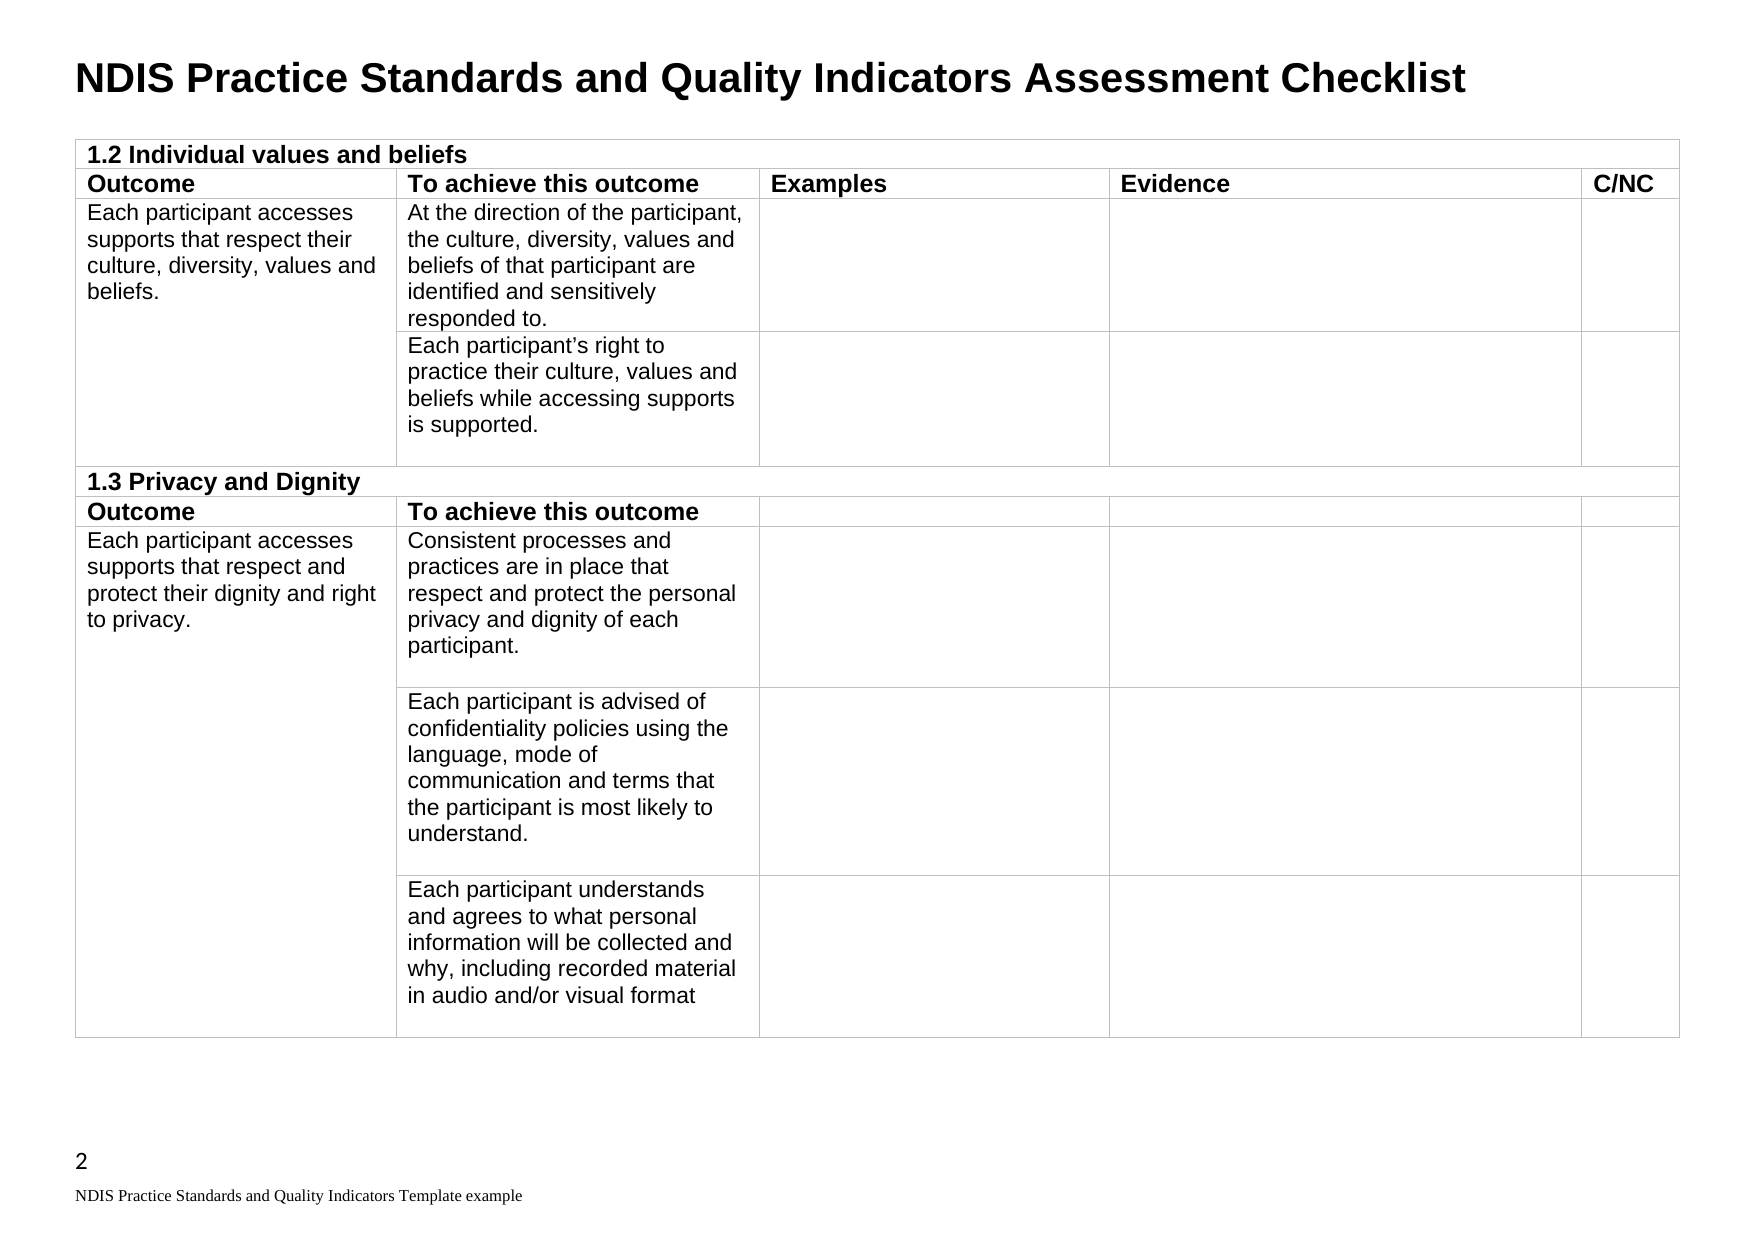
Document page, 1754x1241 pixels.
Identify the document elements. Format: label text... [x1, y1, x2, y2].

table_cell [1582, 876, 1679, 1037]
table_cell Each participant is advised of confidentiality policies using the language, mode of communication and terms that the participant is most likely to understand. [397, 688, 759, 875]
table_cell Each participant accesses supports that respect and protect their dignity and right to privacy. [76, 527, 396, 1037]
table_cell [760, 497, 1109, 526]
table_cell C/NC [1582, 169, 1679, 198]
table_cell [1582, 527, 1679, 687]
table_cell [1582, 199, 1679, 331]
table_cell Examples [760, 169, 1109, 198]
table_cell 1.3 Privacy and Dignity [76, 467, 1679, 496]
table_cell [1582, 497, 1679, 526]
table_cell [760, 688, 1109, 875]
table_cell At the direction of the participant, the culture, diversity, values and beliefs of that participant are identified and sensitively responded to. [397, 199, 759, 331]
table_cell Consistent processes and practices are in place that respect and protect the personal privacy and dignity of each participant. [397, 527, 759, 687]
table_cell [1582, 688, 1679, 875]
table_cell [760, 876, 1109, 1037]
table_cell [760, 332, 1109, 466]
table_header 1.2 Individual values and beliefs [76, 140, 1679, 168]
table_cell [1110, 876, 1581, 1037]
table_cell [1110, 199, 1581, 331]
table_cell Each participant accesses supports that respect their culture, diversity, values and beliefs. [76, 199, 396, 466]
table_cell [760, 527, 1109, 687]
table_cell Each participant’s right to practice their culture, values and beliefs while accessing supports is supported. [397, 332, 759, 466]
table_cell [1110, 527, 1581, 687]
table_cell [760, 199, 1109, 331]
table_cell [1110, 332, 1581, 466]
table_cell To achieve this outcome [397, 497, 759, 526]
table_cell To achieve this outcome [397, 169, 759, 198]
table_cell [1110, 497, 1581, 526]
table_cell Each participant understands and agrees to what personal information will be collected and why, including recorded material in audio and/or visual format [397, 876, 759, 1037]
table_cell Evidence [1110, 169, 1581, 198]
table_cell Outcome [76, 497, 396, 526]
table_cell Outcome [76, 169, 396, 198]
table_cell [1582, 332, 1679, 466]
table_cell [1110, 688, 1581, 875]
